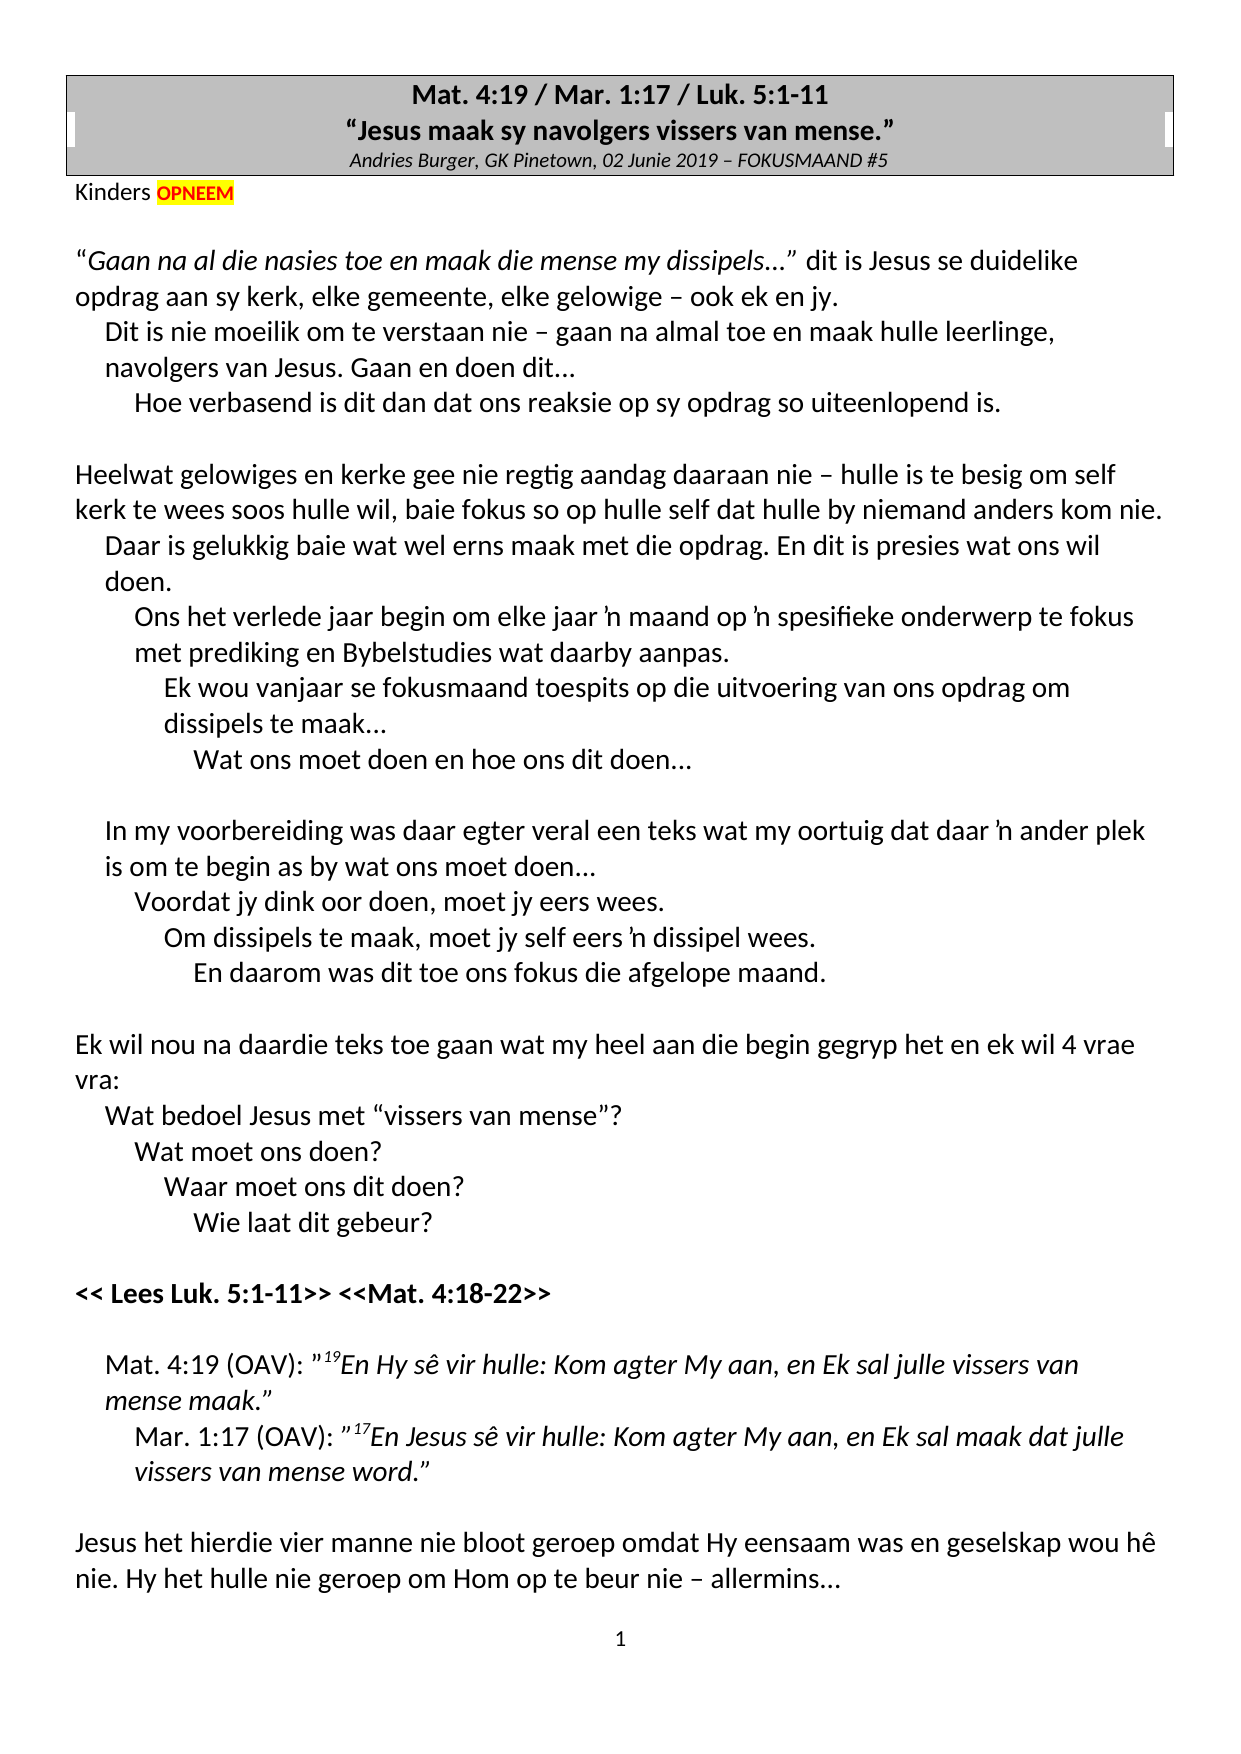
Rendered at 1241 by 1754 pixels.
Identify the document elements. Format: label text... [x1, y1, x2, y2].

text Jesus het hierdie vier manne nie bloot geroep omdat Hy eensaam was en geselskap wou hê nie. Hy het hulle nie geroep om Hom op te beur nie – allermins... [75, 1524, 1165, 1596]
text In my voorbereiding was daar egter veral een teks wat my oortuig dat daar ŉ ander plek is om te begin as by wat ons moet doen... [104, 812, 1165, 883]
text Wie laat dit gebeur? [104, 1204, 1165, 1239]
text Wat bedoel Jesus met “vissers van mense”? [104, 1097, 1165, 1133]
text “Jesus maak sy navolgers vissers van mense.” [75, 112, 1165, 146]
text Ek wil nou na daardie teks toe gaan wat my heel aan die begin gegryp het en ek wil 4 vrae vra: [75, 1026, 1165, 1097]
text Waar moet ons dit doen? [104, 1168, 1165, 1204]
text Voordat jy dink oor doen, moet jy eers wees. [134, 883, 1165, 919]
text Mat. 4:19 / Mar. 1:17 / Luk. 5:1-11 [67, 76, 1173, 112]
text Andries Burger, GK Pinetown, 02 Junie 2019 – FOKUSMAAND #5 [67, 146, 1173, 175]
text “Gaan na al die nasies toe en maak die mense my dissipels...” dit is Jesus se duidelike opdrag aan sy kerk, elke gemeente, elke gelowige – ook ek en jy. [75, 242, 1165, 313]
text << Lees Luk. 5:1-11>> <<Mat. 4:18-22>> [75, 1275, 1165, 1311]
text Mar. 1:17 (OAV): ”17En Jesus sê vir hulle: Kom agter My aan, en Ek sal maak dat julle vissers van mense word.” [134, 1418, 1165, 1489]
text Mat. 4:19 (OAV): ”19En Hy sê vir hulle: Kom agter My aan, en Ek sal julle vissers van mense maak.” [104, 1346, 1165, 1418]
text Daar is gelukkig baie wat wel erns maak met die opdrag. En dit is presies wat ons wil doen. [104, 527, 1165, 598]
text Wat moet ons doen? [104, 1133, 1165, 1168]
text Ek wou vanjaar se fokusmaand toespits op die uitvoering van ons opdrag om dissipels te maak... [164, 669, 1165, 741]
text Hoe verbasend is dit dan dat ons reaksie op sy opdrag so uiteenlopend is. [104, 384, 1165, 420]
text Heelwat gelowiges en kerke gee nie regtig aandag daaraan nie – hulle is te besig om self kerk te wees soos hulle wil, baie fokus so op hulle self dat hulle by niemand anders kom nie. [75, 456, 1165, 527]
text En daarom was dit toe ons fokus die afgelope maand. [104, 954, 1165, 990]
text Wat ons moet doen en hoe ons dit doen... [164, 741, 1165, 776]
text Ons het verlede jaar begin om elke jaar ŉ maand op ŉ spesifieke onderwerp te fokus met prediking en Bybelstudies wat daarby aanpas. [134, 598, 1165, 669]
text Dit is nie moeilik om te verstaan nie – gaan na almal toe en maak hulle leerlinge, navolgers van Jesus. Gaan en doen dit... [104, 313, 1165, 384]
text Om dissipels te maak, moet jy self eers ŉ dissipel wees. [134, 919, 1165, 954]
text Kinders OPNEEM [75, 176, 1165, 206]
